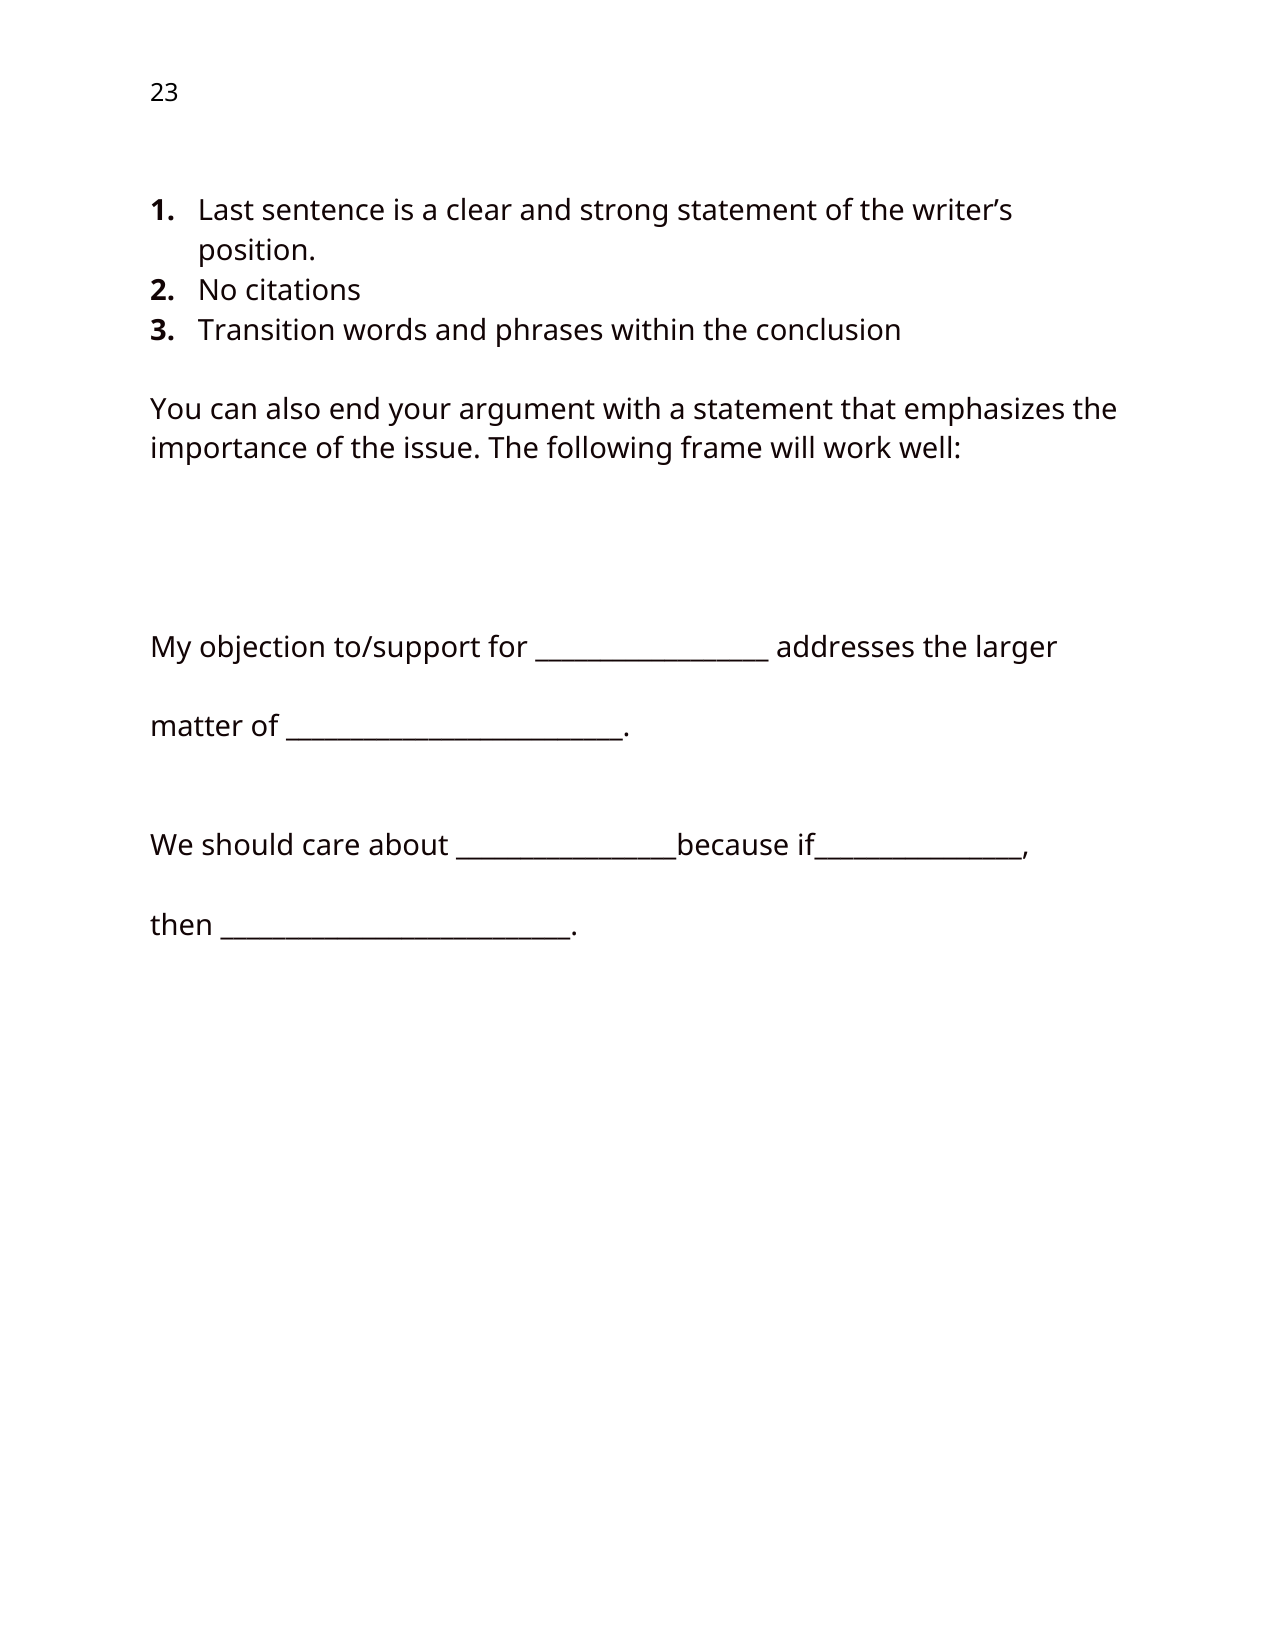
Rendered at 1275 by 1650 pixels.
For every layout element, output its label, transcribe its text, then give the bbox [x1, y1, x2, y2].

text then ___________________________. [150, 904, 1125, 944]
list Last sentence is a clear and strong statement of the writer’s position. [150, 190, 1125, 269]
list No citations [150, 269, 1125, 309]
list Transition words and phrases within the conclusion [150, 309, 1125, 348]
text We should care about _________________because if________________, [150, 825, 1125, 864]
text My objection to/support for __________________ addresses the larger [150, 626, 1125, 666]
text matter of __________________________. [150, 706, 1125, 745]
text You can also end your argument with a statement that emphasizes the importance of the issue. The following frame will work well: [150, 388, 1125, 467]
